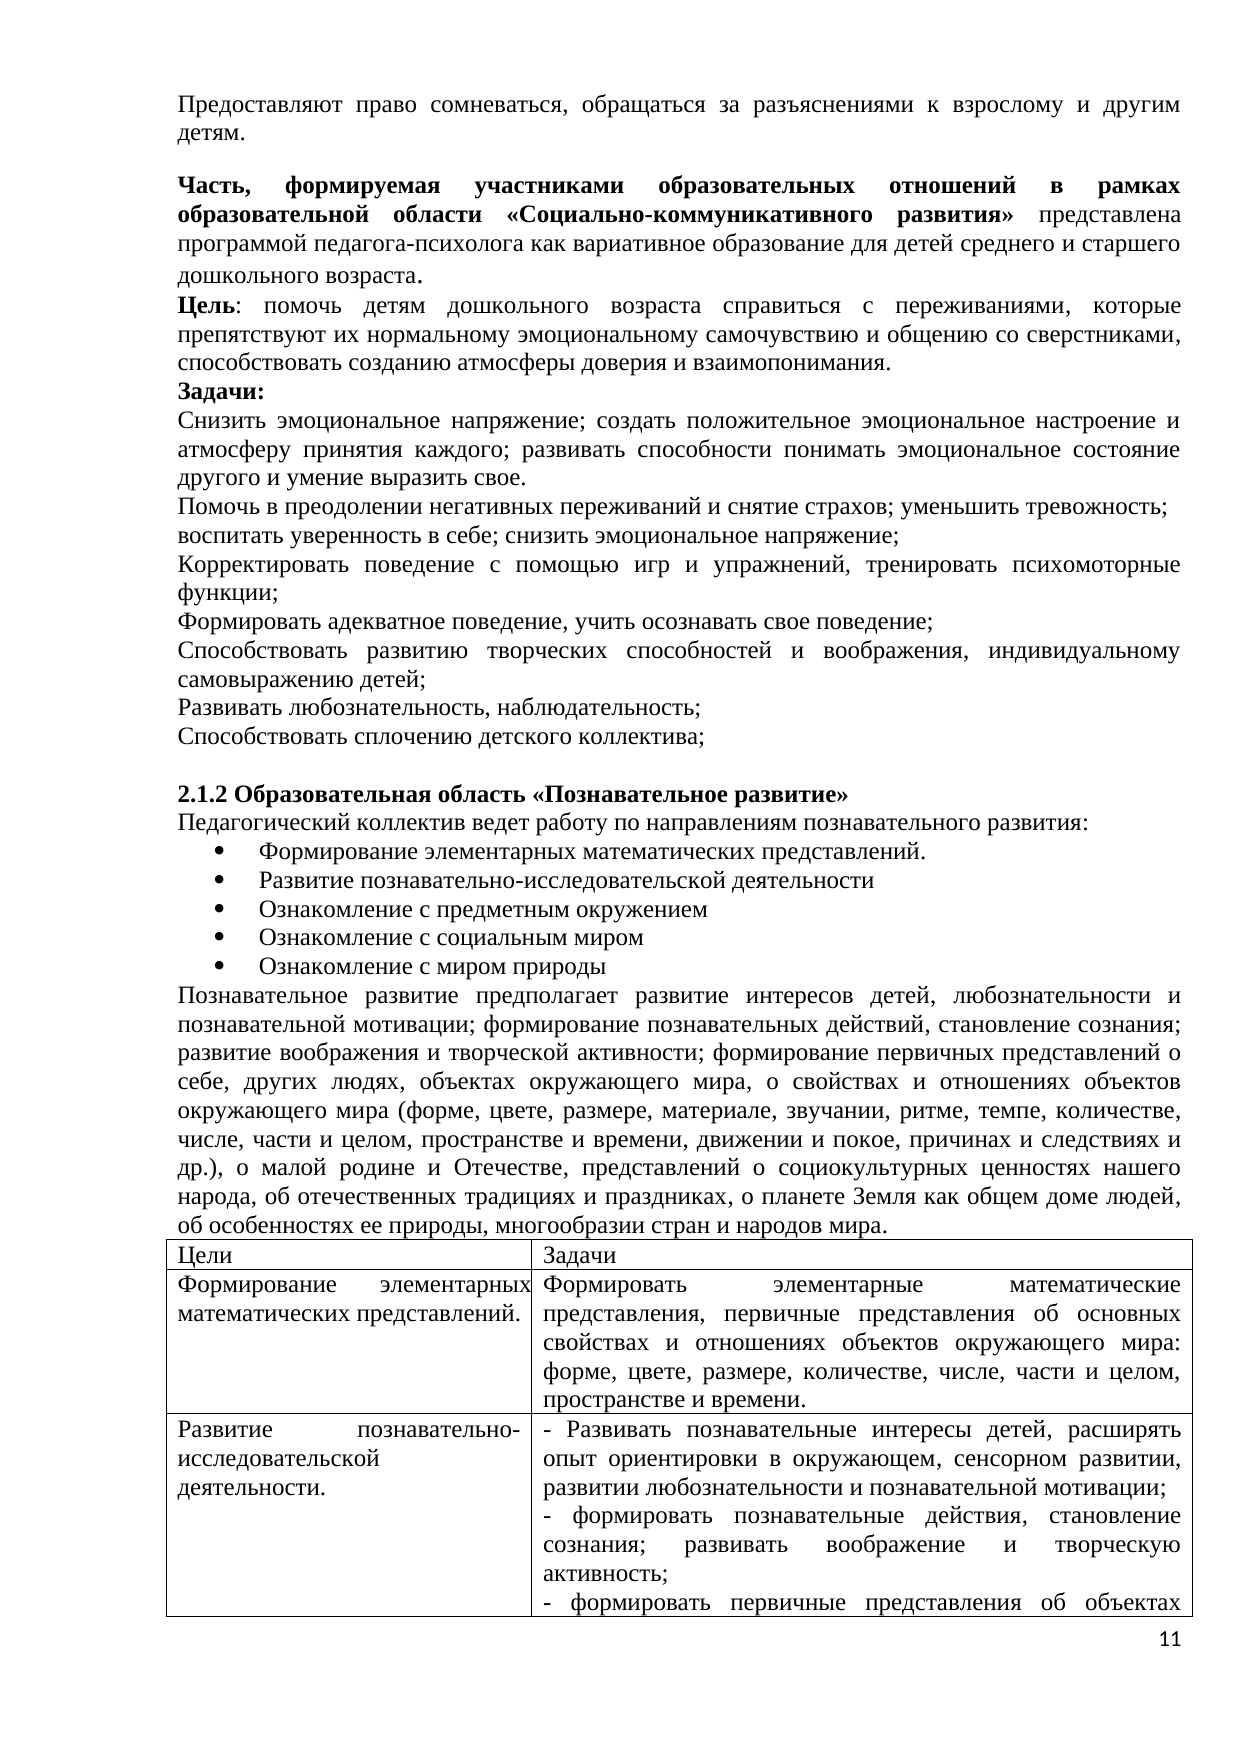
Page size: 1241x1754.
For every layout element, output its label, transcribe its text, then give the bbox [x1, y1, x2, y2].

table_header Задачи [532, 1240, 1192, 1268]
list Развитие познавательно-исследовательской деятельности [215, 865, 1181, 894]
text Помочь в преодолении негативных переживаний и снятие страхов; уменьшить тревожность; воспитать уверенность в себе; снизить эмоциональное напряжение; [177, 491, 1181, 549]
text Способствовать сплочению детского коллектива; [177, 721, 1181, 750]
text Задачи: [177, 376, 1181, 405]
table_cell Формировать элементарные математические представления, первичные представления об основных свойствах и отношениях объектов окружающего мира: форме, цвете, размере, количестве, числе, части и целом, пространстве и времени. [532, 1270, 1192, 1413]
text 2.1.2 Образовательная область «Познавательное развитие» [177, 779, 1181, 807]
table_header Цели [167, 1240, 531, 1268]
text Часть, формируемая участниками образовательных отношений в рамках образовательной области «Социально-коммуникативного развития» представлена программой педагога-психолога как вариативное образование для детей среднего и старшего дошкольного возраста. [177, 170, 1181, 290]
text Корректировать поведение с помощью игр и упражнений, тренировать психомоторные функции; [177, 549, 1181, 606]
list Ознакомление с миром природы [215, 951, 1181, 980]
table_cell Формирование элементарных математических представлений. [167, 1270, 531, 1413]
text Снизить эмоциональное напряжение; создать положительное эмоциональное настроение и атмосферу принятия каждого; развивать способности понимать эмоциональное состояние другого и умение выразить свое. [177, 405, 1181, 491]
text Цель: помочь детям дошкольного возраста справиться с переживаниями, которые препятствуют их нормальному эмоциональному самочувствию и общению со сверстниками, способствовать созданию атмосферы доверия и взаимопонимания. [177, 290, 1181, 376]
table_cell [532, 1414, 1192, 1616]
text Предоставляют право сомневаться, обращаться за разъяснениями к взрослому и другим детям. [177, 89, 1181, 146]
list Ознакомление с социальным миром [215, 922, 1181, 951]
text Педагогический коллектив ведет работу по направлениям познавательного развития: [177, 807, 1181, 836]
text Формировать адекватное поведение, учить осознавать свое поведение; [177, 606, 1181, 635]
text Способствовать развитию творческих способностей и воображения, индивидуальному самовыражению детей; [177, 635, 1181, 692]
list Формирование элементарных математических представлений. [215, 836, 1181, 865]
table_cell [167, 1414, 531, 1616]
text Развивать любознательность, наблюдательность; [177, 692, 1181, 721]
text Познавательное развитие предполагает развитие интересов детей, любознательности и познавательной мотивации; формирование познавательных действий, становление сознания; развитие воображения и творческой активности; формирование первичных представлений о себе, других людях, объектах окружающего мира, о свойствах и отношениях объектов окружающего мира (форме, цвете, размере, материале, звучании, ритме, темпе, количестве, числе, части и целом, пространстве и времени, движении и покое, причинах и следствиях и др.), о малой родине и Отечестве, представлений о социокультурных ценностях нашего народа, об отечественных традициях и праздниках, о планете Земля как общем доме людей, об особенностях ее природы, многообразии стран и народов мира. [177, 980, 1181, 1239]
list Ознакомление с предметным окружением [215, 894, 1181, 922]
